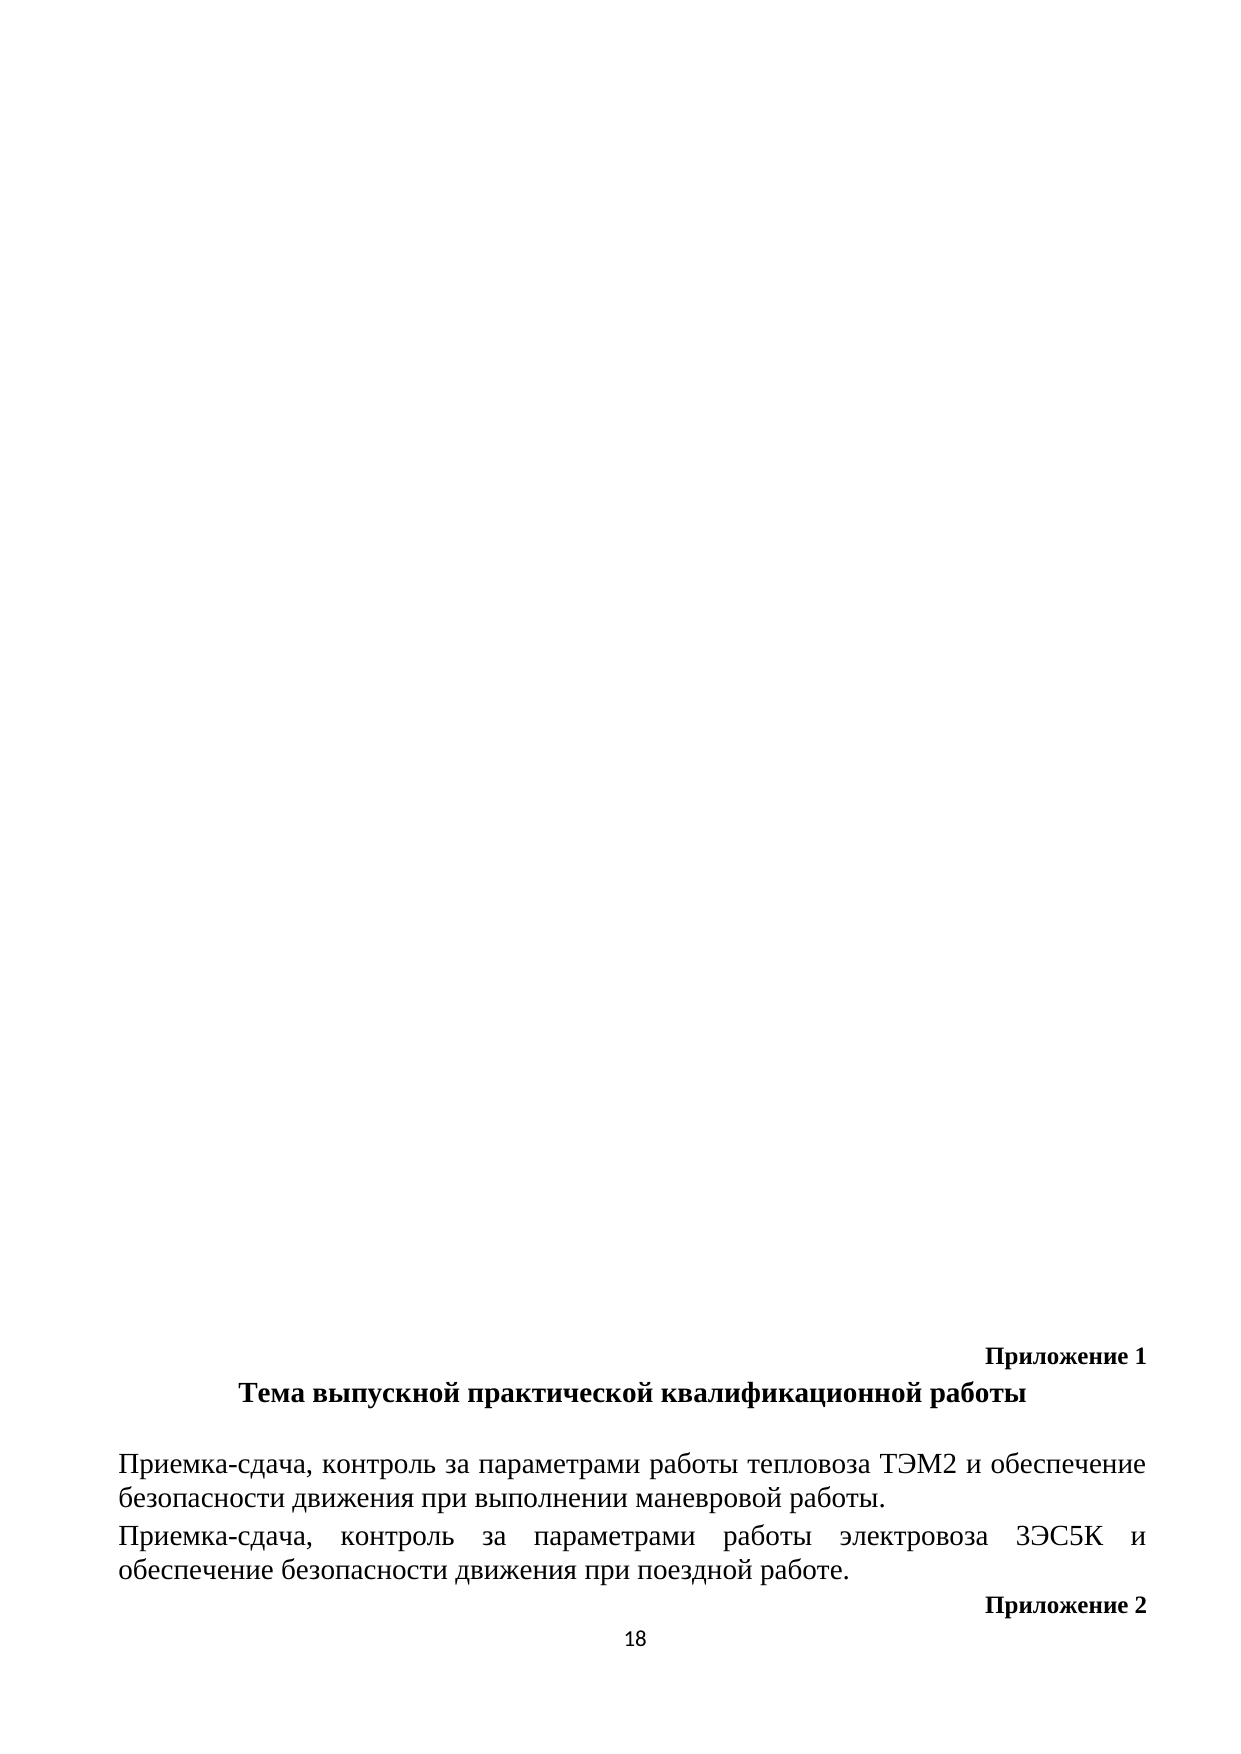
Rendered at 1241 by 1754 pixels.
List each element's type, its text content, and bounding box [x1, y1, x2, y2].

text Приемка-сдача, контроль за параметрами работы электровоза 3ЭС5К и обеспечение безопасности движения при поездной работе. [118, 1518, 1147, 1586]
text Приложение 2 [118, 1590, 1147, 1619]
text Приемка-сдача, контроль за параметрами работы тепловоза ТЭМ2 и обеспечение безопасности движения при выполнении маневровой работы. [118, 1447, 1147, 1514]
text Тема выпускной практической квалификационной работы [118, 1375, 1147, 1408]
text Приложение 1 [118, 1341, 1147, 1370]
